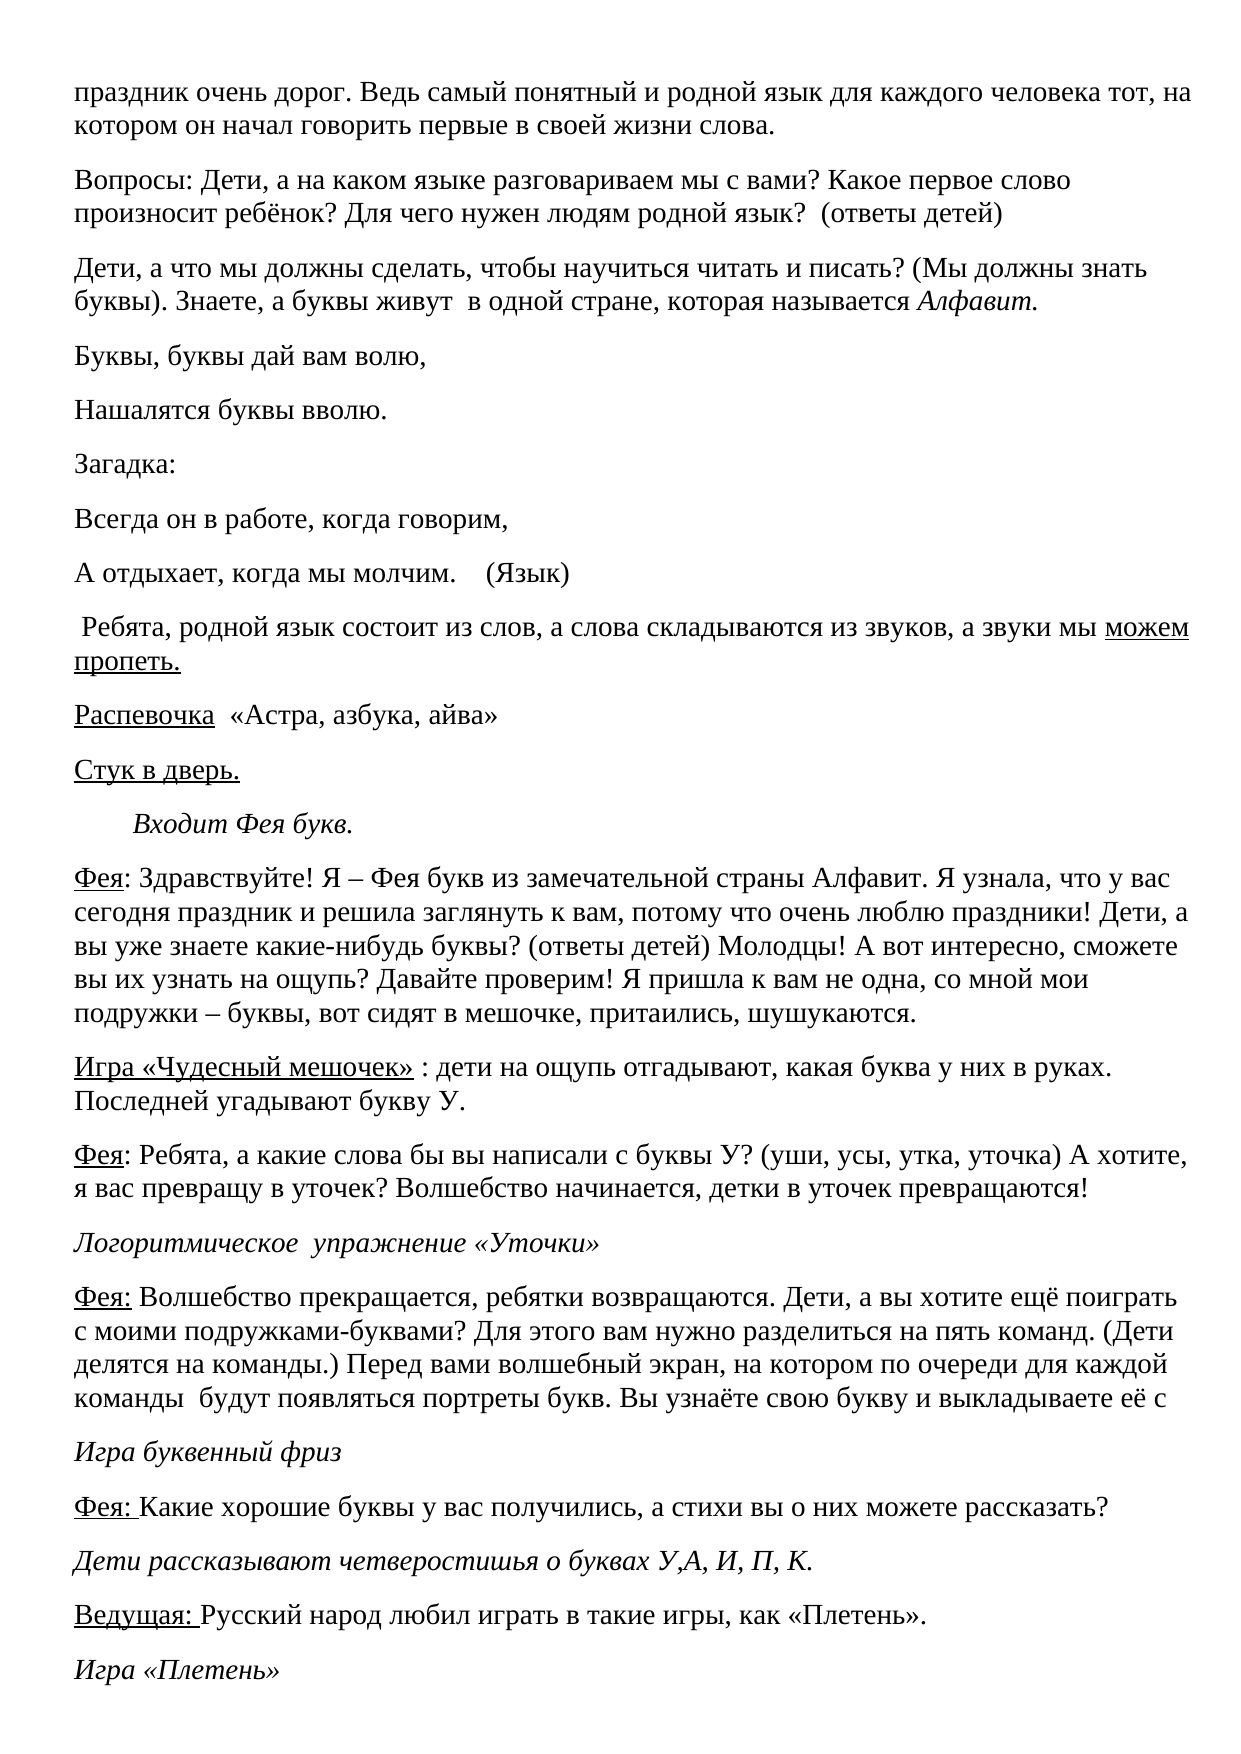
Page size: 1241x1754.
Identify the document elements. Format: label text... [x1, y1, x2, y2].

text А отдыхает, когда мы молчим. (Язык) [74, 555, 1196, 589]
text Игра буквенный фриз [74, 1434, 1196, 1468]
text Всегда он в работе, когда говорим, [74, 501, 1196, 534]
text Игра «Плетень» [74, 1652, 1196, 1685]
text Вопросы: Дети, а на каком языке разговариваем мы с вами? Какое первое слово произносит ребёнок? Для чего нужен людям родной язык? (ответы детей) [74, 162, 1196, 229]
text Фея: Здравствуйте! Я – Фея букв из замечательной страны Алфавит. Я узнала, что у вас сегодня праздник и решила заглянуть к вам, потому что очень люблю праздники! Дети, а вы уже знаете какие-нибудь буквы? (ответы детей) Молодцы! А вот интересно, сможете вы их узнать на ощупь? Давайте проверим! Я пришла к вам не одна, со мной мои подружки – буквы, вот сидят в мешочке, притаились, шушукаются. [74, 861, 1196, 1028]
text Дети, а что мы должны сделать, чтобы научиться читать и писать? (Мы должны знать буквы). Знаете, а буквы живут в одной стране, которая называется Алфавит. [74, 250, 1196, 317]
text Логоритмическое упражнение «Уточки» [74, 1225, 1196, 1258]
text Входит Фея букв. [74, 806, 1196, 840]
text Дети рассказывают четверостишья о буквах У,А, И, П, К. [74, 1543, 1196, 1577]
text Распевочка «Астра, азбука, айва» [74, 697, 1196, 731]
text Стук в дверь. [74, 752, 1196, 785]
text Буквы, буквы дай вам волю, [74, 338, 1196, 371]
text Ведущая: Русский народ любил играть в такие игры, как «Плетень». [74, 1597, 1196, 1631]
text Нашалятся буквы вволю. [74, 392, 1196, 426]
text Фея: Ребята, а какие слова бы вы написали с буквы У? (уши, усы, утка, уточка) А хотите, я вас превращу в уточек? Волшебство начинается, детки в уточек превращаются! [74, 1137, 1196, 1204]
text Загадка: [74, 446, 1196, 480]
text Фея: Волшебство прекращается, ребятки возвращаются. Дети, а вы хотите ещё поиграть с моими подружками-буквами? Для этого вам нужно разделиться на пять команд. (Дети делятся на команды.) Перед вами волшебный экран, на котором по очереди для каждой команды будут появляться портреты букв. Вы узнаёте свою букву и выкладываете её с [74, 1279, 1196, 1413]
text Фея: Какие хорошие буквы у вас получились, а стихи вы о них можете рассказать? [74, 1489, 1196, 1522]
text Ребята, родной язык состоит из слов, а слова складываются из звуков, а звуки мы можем пропеть. [74, 609, 1196, 677]
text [74, 74, 1196, 141]
text Игра «Чудесный мешочек» : дети на ощупь отгадывают, какая буква у них в руках. Последней угадывают букву У. [74, 1049, 1196, 1116]
